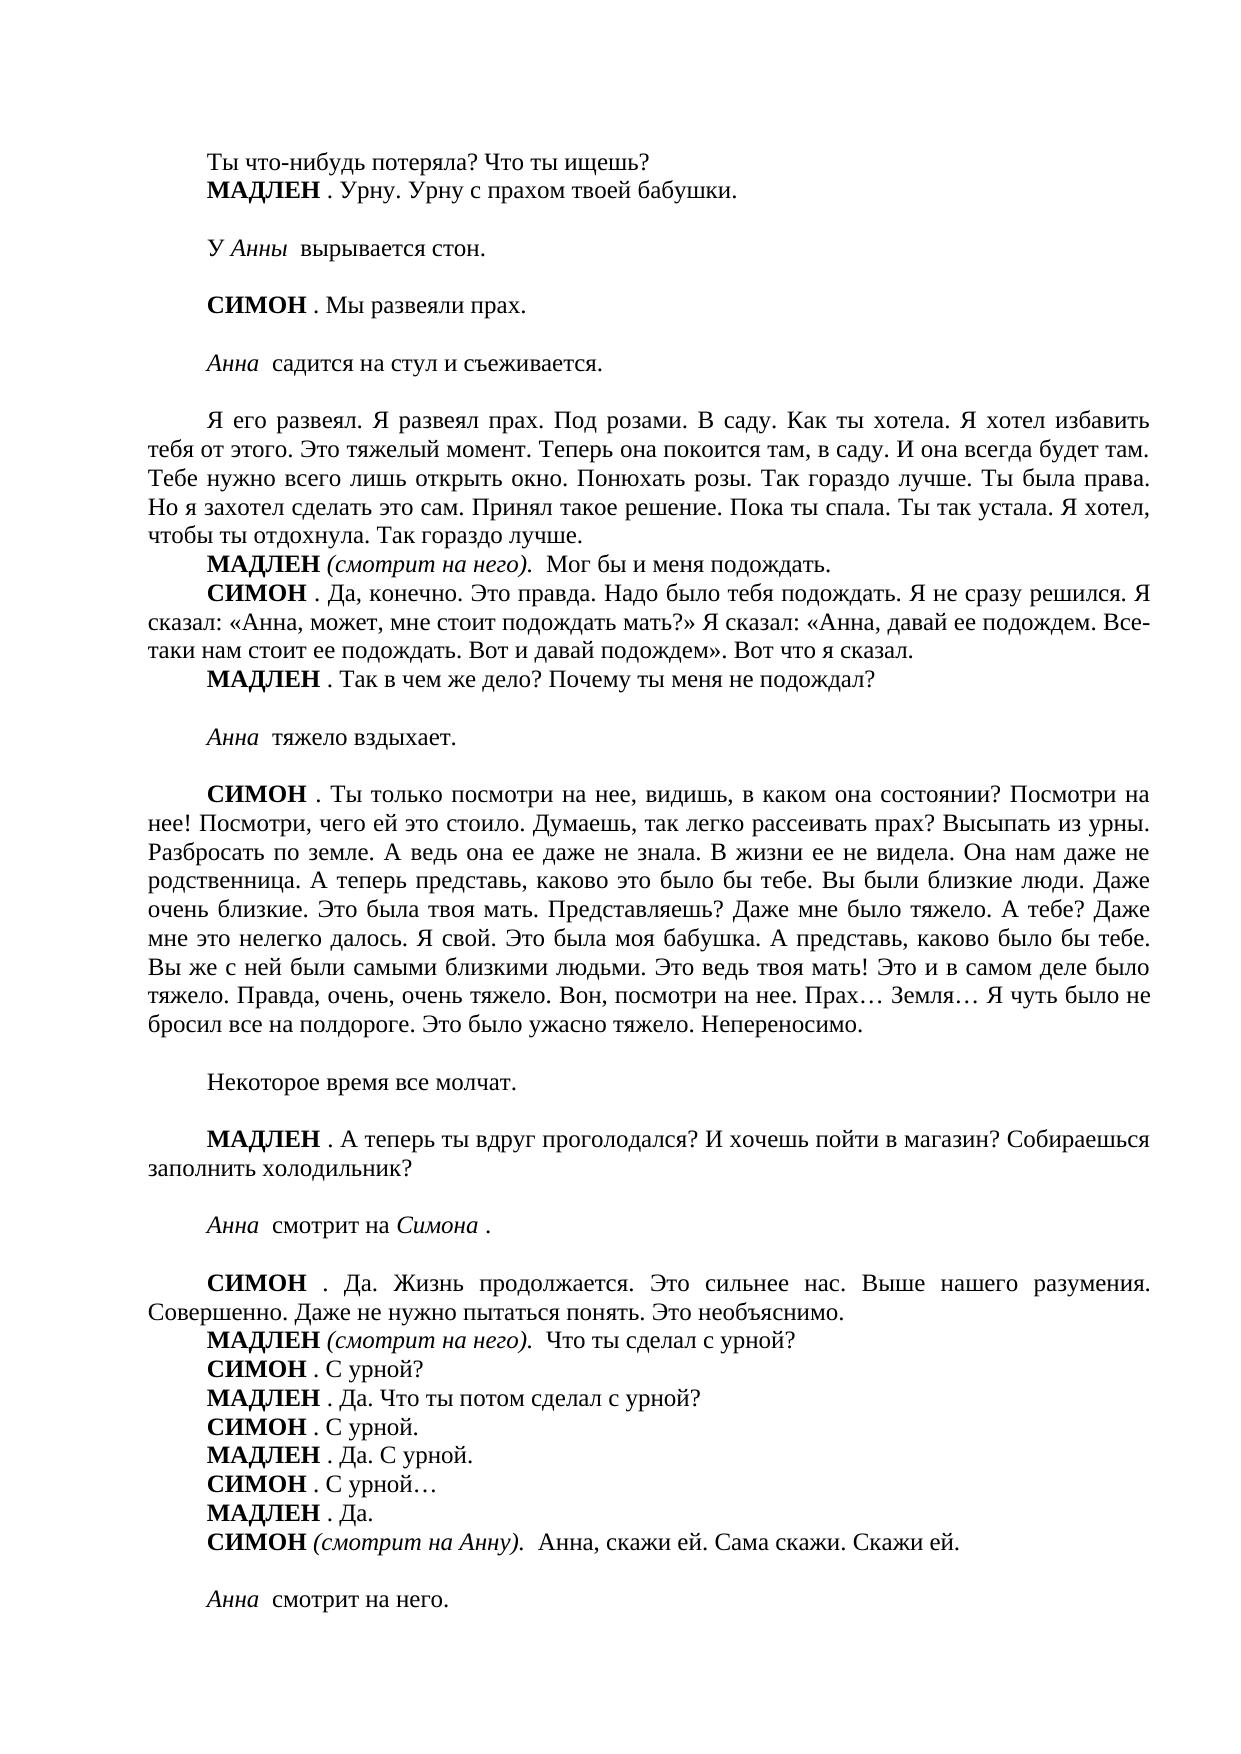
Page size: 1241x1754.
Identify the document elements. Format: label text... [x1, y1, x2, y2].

text СИМОН . Да, конечно. Это правда. Надо было тебя подождать. Я не сразу решился. Я сказал: «Анна, может, мне стоит подождать мать?» Я сказал: «Анна, давай ее подождем. Все-таки нам стоит ее подождать. Вот и давай подождем». Вот что я сказал. [148, 578, 1152, 664]
text СИМОН . С урной. [148, 1412, 1152, 1441]
text У Анны вырывается стон. [148, 233, 1152, 262]
text Анна смотрит на Симона . [148, 1211, 1152, 1239]
text Анна смотрит на него. [148, 1584, 1152, 1613]
text МАДЛЕН . Да. [148, 1498, 1152, 1527]
text СИМОН . Ты только посмотри на нее, видишь, в каком она состоянии? Посмотри на нее! Посмотри, чего ей это стоило. Думаешь, так легко рассеивать прах? Высыпать из урны. Разбросать по земле. А ведь она ее даже не знала. В жизни ее не видела. Она нам даже не родственница. А теперь представь, каково это было бы тебе. Вы были близкие люди. Даже очень близкие. Это была твоя мать. Представляешь? Даже мне было тяжело. А тебе? Даже мне это нелегко далось. Я свой. Это была моя бабушка. А представь, каково было бы тебе. Вы же с ней были самыми близкими людьми. Это ведь твоя мать! Это и в самом деле было тяжело. Правда, очень, очень тяжело. Вон, посмотри на нее. Прах… Земля… Я чуть было не бросил все на полдороге. Это было ужасно тяжело. Непереносимо. [148, 779, 1152, 1038]
text МАДЛЕН . Да. Что ты потом сделал с урной? [148, 1383, 1152, 1412]
text МАДЛЕН . Урну. Урну с прахом твоей бабушки. [148, 176, 1152, 204]
text СИМОН . Мы развеяли прах. [148, 291, 1152, 319]
text МАДЛЕН (смотрит на него). Что ты сделал с урной? [148, 1326, 1152, 1354]
text Некоторое время все молчат. [148, 1067, 1152, 1096]
text Я его развеял. Я развеял прах. Под розами. В саду. Как ты хотела. Я хотел избавить тебя от этого. Это тяжелый момент. Теперь она покоится там, в саду. И она всегда будет там. Тебе нужно всего лишь открыть окно. Понюхать розы. Так гораздо лучше. Ты была права. Но я захотел сделать это сам. Принял такое решение. Пока ты спала. Ты так устала. Я хотел, чтобы ты отдохнула. Так гораздо лучше. [148, 406, 1152, 549]
text Ты что-нибудь потеряла? Что ты ищешь? [148, 147, 1152, 176]
text МАДЛЕН . Да. С урной. [148, 1441, 1152, 1469]
text СИМОН . Да. Жизнь продолжается. Это сильнее нас. Выше нашего разумения. Совершенно. Даже не нужно пытаться понять. Это необъяснимо. [148, 1268, 1152, 1326]
text СИМОН . С урной? [148, 1354, 1152, 1383]
text СИМОН . С урной… [148, 1469, 1152, 1498]
text МАДЛЕН . Так в чем же дело? Почему ты меня не подождал? [148, 664, 1152, 693]
text Анна садится на стул и съеживается. [148, 348, 1152, 377]
text МАДЛЕН (смотрит на него). Мог бы и меня подождать. [148, 549, 1152, 578]
text СИМОН (смотрит на Анну). Анна, скажи ей. Сама скажи. Скажи ей. [148, 1527, 1152, 1556]
text МАДЛЕН . А теперь ты вдруг проголодался? И хочешь пойти в магазин? Собираешься заполнить холодильник? [148, 1124, 1152, 1182]
text Анна тяжело вздыхает. [148, 722, 1152, 751]
